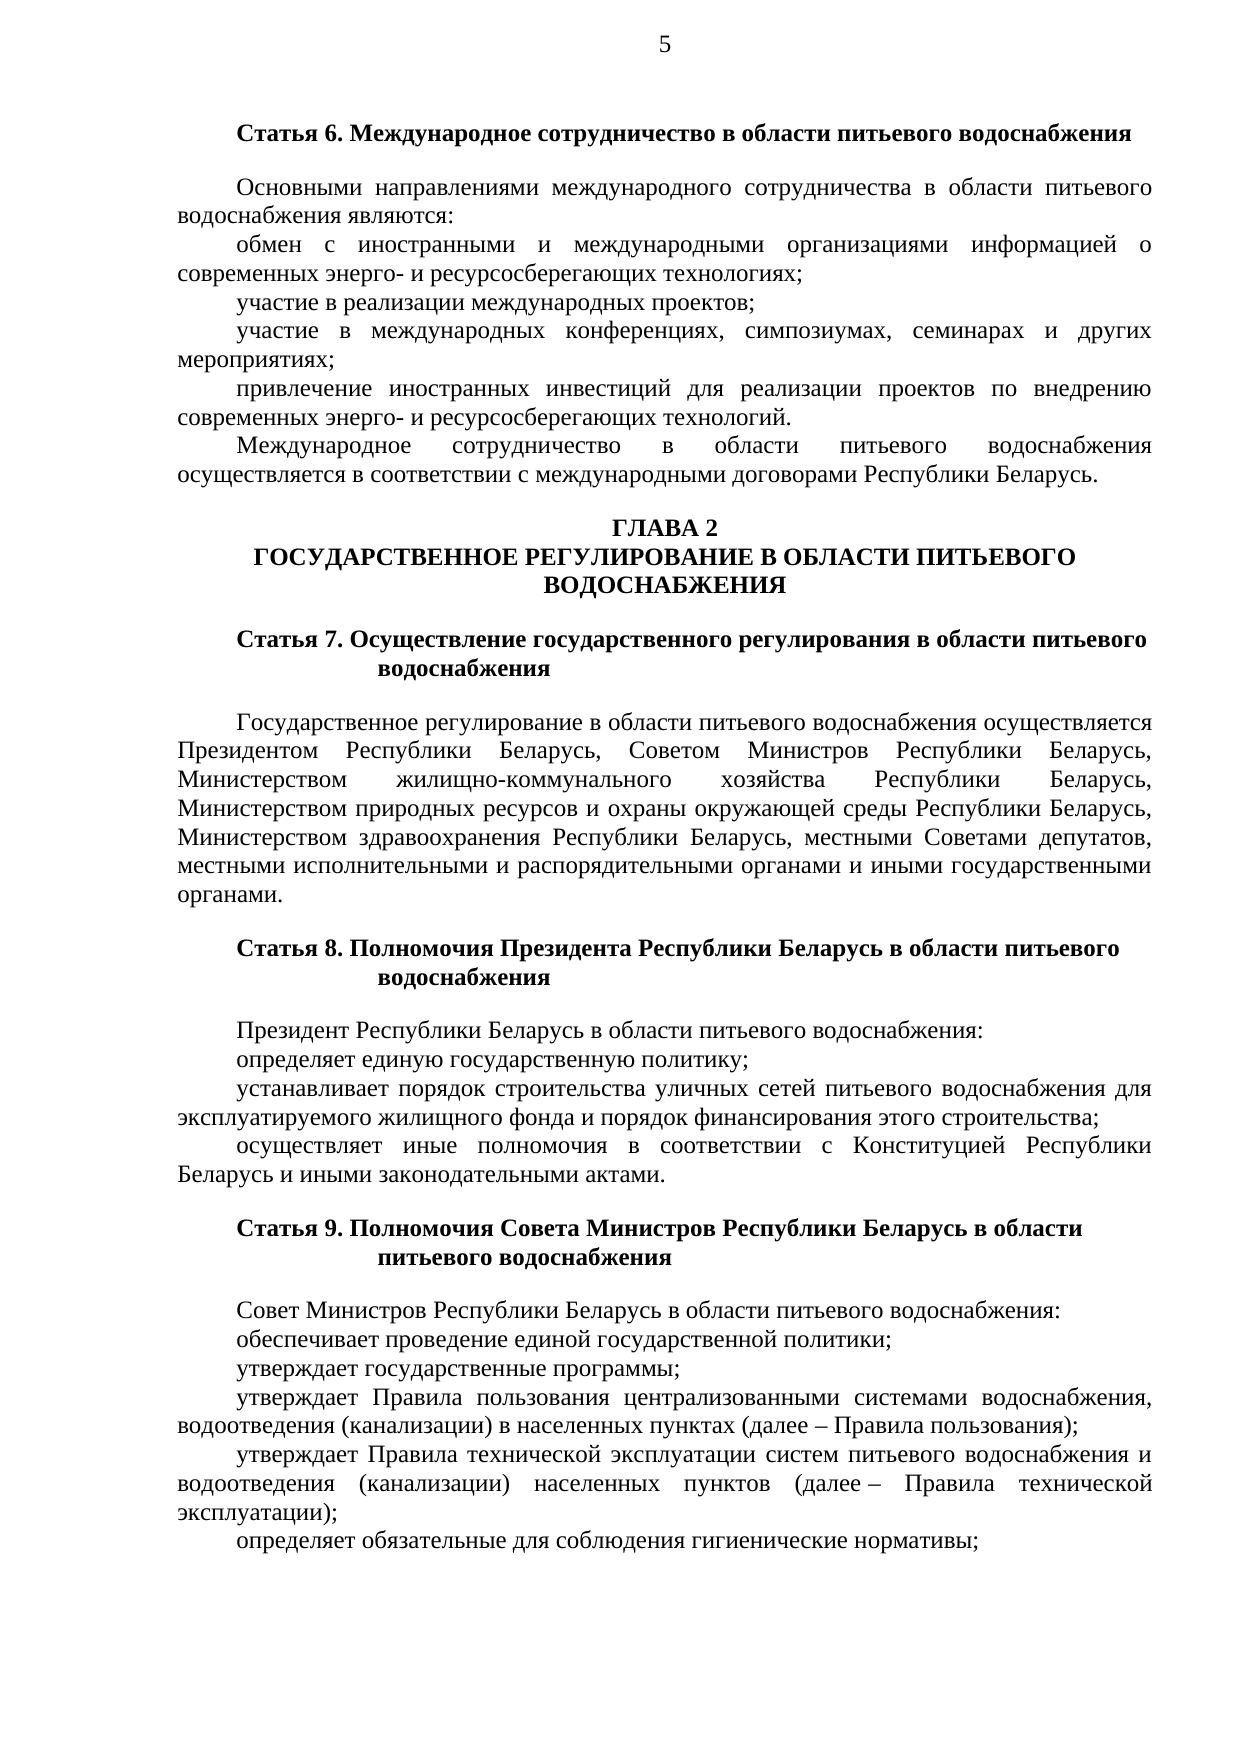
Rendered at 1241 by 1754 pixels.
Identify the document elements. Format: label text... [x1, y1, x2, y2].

text Статья 9. Полномочия Совета Министров Республики Беларусь в области питьевого водоснабжения [236, 1213, 1153, 1271]
text Статья 7. Осуществление государственного регулирования в области питьевого водоснабжения [236, 624, 1153, 682]
text определяет единую государственную политику; [177, 1044, 1153, 1073]
text устанавливает порядок строительства уличных сетей питьевого водоснабжения для эксплуатируемого жилищного фонда и порядок финансирования этого строительства; [177, 1073, 1153, 1131]
text обеспечивает проведение единой государственной политики; [177, 1324, 1153, 1353]
text Совет Министров Республики Беларусь в области питьевого водоснабжения: [177, 1296, 1153, 1324]
text Статья 6. Международное сотрудничество в области питьевого водоснабжения [236, 118, 1153, 147]
text Основными направлениями международного сотрудничества в области питьевого водоснабжения являются: [177, 172, 1153, 229]
text участие в международных конференциях, симпозиумах, семинарах и других мероприятиях; [177, 316, 1153, 373]
text ГЛАВА 2 ГОСУДАРСТВЕННОЕ РЕГУЛИРОВАНИЕ В ОБЛАСТИ ПИТЬЕВОГО ВОДОСНАБЖЕНИЯ [177, 513, 1153, 599]
text утверждает государственные программы; [177, 1353, 1153, 1382]
text утверждает Правила пользования централизованными системами водоснабжения, водоотведения (канализации) в населенных пунктах (далее – Правила пользования); [177, 1382, 1153, 1439]
text Статья 8. Полномочия Президента Республики Беларусь в области питьевого водоснабжения [236, 933, 1153, 991]
text обмен с иностранными и международными организациями информацией о современных энерго- и ресурсосберегающих технологиях; [177, 229, 1153, 287]
text Государственное регулирование в области питьевого водоснабжения осуществляется Президентом Республики Беларусь, Советом Министров Республики Беларусь, Министерством жилищно-коммунального хозяйства Республики Беларусь, Министерством природных ресурсов и охраны окружающей среды Республики Беларусь, Министерством здравоохранения Республики Беларусь, местными Советами депутатов, местными исполнительными и распорядительными органами и иными государственными органами. [177, 707, 1153, 908]
text привлечение иностранных инвестиций для реализации проектов по внедрению современных энерго- и ресурсосберегающих технологий. [177, 373, 1153, 431]
text Международное сотрудничество в области питьевого водоснабжения осуществляется в соответствии с международными договорами Республики Беларусь. [177, 431, 1153, 488]
text утверждает Правила технической эксплуатации систем питьевого водоснабжения и водоотведения (канализации) населенных пунктов (далее – Правила технической эксплуатации); [177, 1439, 1153, 1526]
text Президент Республики Беларусь в области питьевого водоснабжения: [177, 1016, 1153, 1044]
text осуществляет иные полномочия в соответствии с Конституцией Республики Беларусь и иными законодательными актами. [177, 1131, 1153, 1188]
text определяет обязательные для соблюдения гигиенические нормативы; [177, 1526, 1153, 1554]
text участие в реализации международных проектов; [177, 287, 1153, 316]
